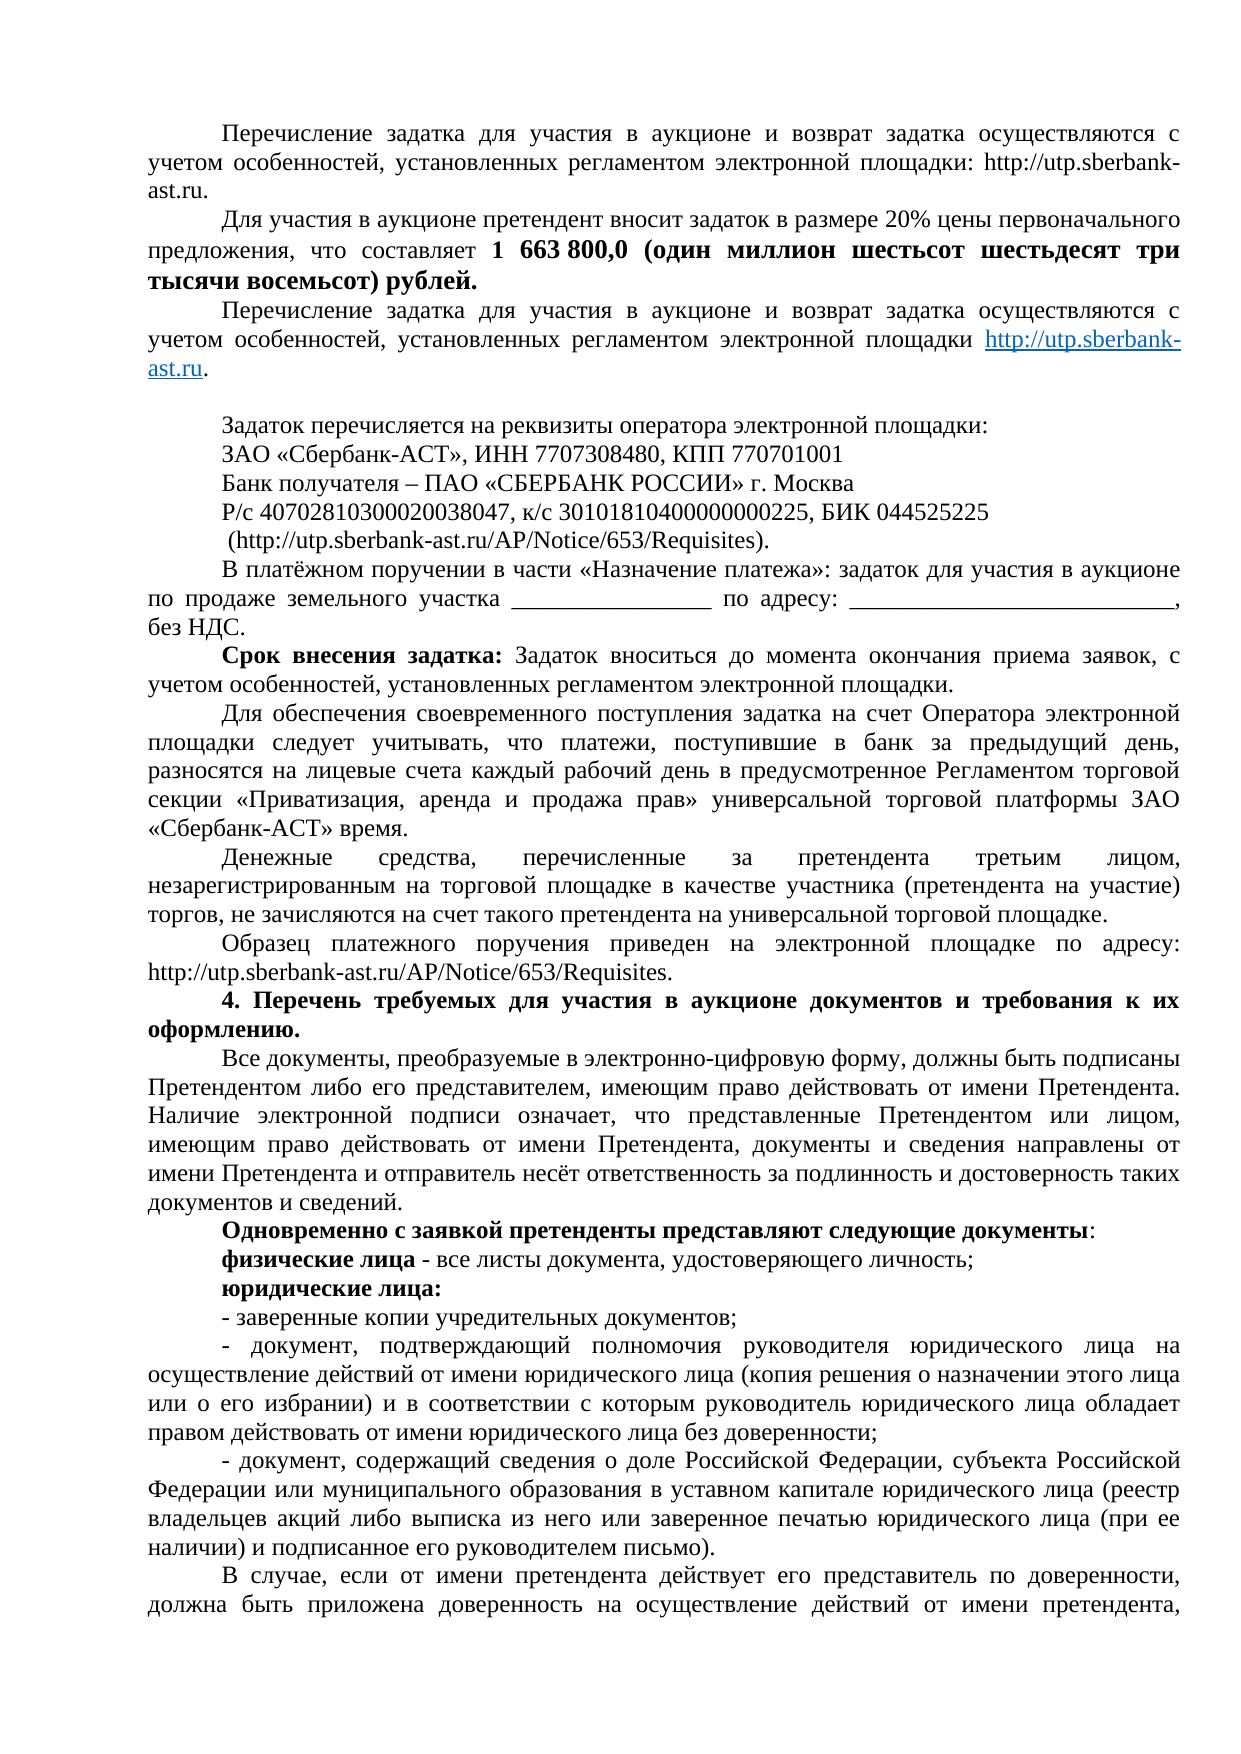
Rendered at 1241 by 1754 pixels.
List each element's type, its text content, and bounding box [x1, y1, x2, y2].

text ЗАО «Сбербанк-АСТ», ИНН 7707308480, КПП 770701001 [148, 439, 1181, 468]
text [148, 1560, 1181, 1618]
text Для участия в аукционе претендент вносит задаток в размере 20% цены первоначального предложения, что составляет 1 663 800,0 (один миллион шестьсот шестьдесят три тысячи восемьсот) рублей. [148, 204, 1181, 295]
text Р/с 40702810300020038047, к/с 30101810400000000225, БИК 044525225 [148, 497, 1181, 525]
text В платёжном поручении в части «Назначение платежа»: задаток для участия в аукционе по продаже земельного участка ________________ по адресу: __________________________, без НДС. [148, 554, 1181, 640]
text - документ, содержащий сведения о доле Российской Федерации, субъекта Российской Федерации или муниципального образования в уставном капитале юридического лица (реестр владельцев акций либо выписка из него или заверенное печатью юридического лица (при ее наличии) и подписанное его руководителем письмо). [148, 1445, 1181, 1560]
text - документ, подтверждающий полномочия руководителя юридического лица на осуществление действий от имени юридического лица (копия решения о назначении этого лица или о его избрании) и в соответствии с которым руководитель юридического лица обладает правом действовать от имени юридического лица без доверенности; [148, 1330, 1181, 1445]
text Банк получателя – ПАО «СБЕРБАНК РОССИИ» г. Москва [148, 468, 1181, 497]
text Задаток перечисляется на реквизиты оператора электронной площадки: [148, 410, 1181, 439]
text физические лица - все листы документа, удостоверяющего личность; [148, 1244, 1181, 1273]
text юридические лица: [148, 1273, 1181, 1302]
text Срок внесения задатка: Задаток вноситься до момента окончания приема заявок, с учетом особенностей, установленных регламентом электронной площадки. [148, 640, 1181, 698]
text (http://utp.sberbank-ast.ru/AP/Notice/653/Requisites). [148, 525, 1181, 554]
text Одновременно с заявкой претенденты представляют следующие документы: [148, 1215, 1181, 1244]
text Перечисление задатка для участия в аукционе и возврат задатка осуществляются с учетом особенностей, установленных регламентом электронной площадки: http://utp.sberbank-ast.ru. [148, 118, 1181, 204]
text Денежные средства, перечисленные за претендента третьим лицом, незарегистрированным на торговой площадке в качестве участника (претендента на участие) торгов, не зачисляются на счет такого претендента на универсальной торговой площадке. [148, 842, 1181, 928]
text - заверенные копии учредительных документов; [148, 1302, 1181, 1330]
text Все документы, преобразуемые в электронно-цифровую форму, должны быть подписаны Претендентом либо его представителем, имеющим право действовать от имени Претендента. Наличие электронной подписи означает, что представленные Претендентом или лицом, имеющим право действовать от имени Претендента, документы и сведения направлены от имени Претендента и отправитель несёт ответственность за подлинность и достоверность таких документов и сведений. [148, 1043, 1181, 1215]
text Перечисление задатка для участия в аукционе и возврат задатка осуществляются с учетом особенностей, установленных регламентом электронной площадки http://utp.sberbank-ast.ru. [148, 295, 1181, 382]
text 4. Перечень требуемых для участия в аукционе документов и требования к их оформлению. [148, 985, 1181, 1043]
text Для обеспечения своевременного поступления задатка на счет Оператора электронной площадки следует учитывать, что платежи, поступившие в банк за предыдущий день, разносятся на лицевые счета каждый рабочий день в предусмотренное Регламентом торговой секции «Приватизация, аренда и продажа прав» универсальной торговой платформы ЗАО «Сбербанк-АСТ» время. [148, 698, 1181, 842]
text Образец платежного поручения приведен на электронной площадке по адресу: http://utp.sberbank-ast.ru/AP/Notice/653/Requisites. [148, 928, 1181, 985]
